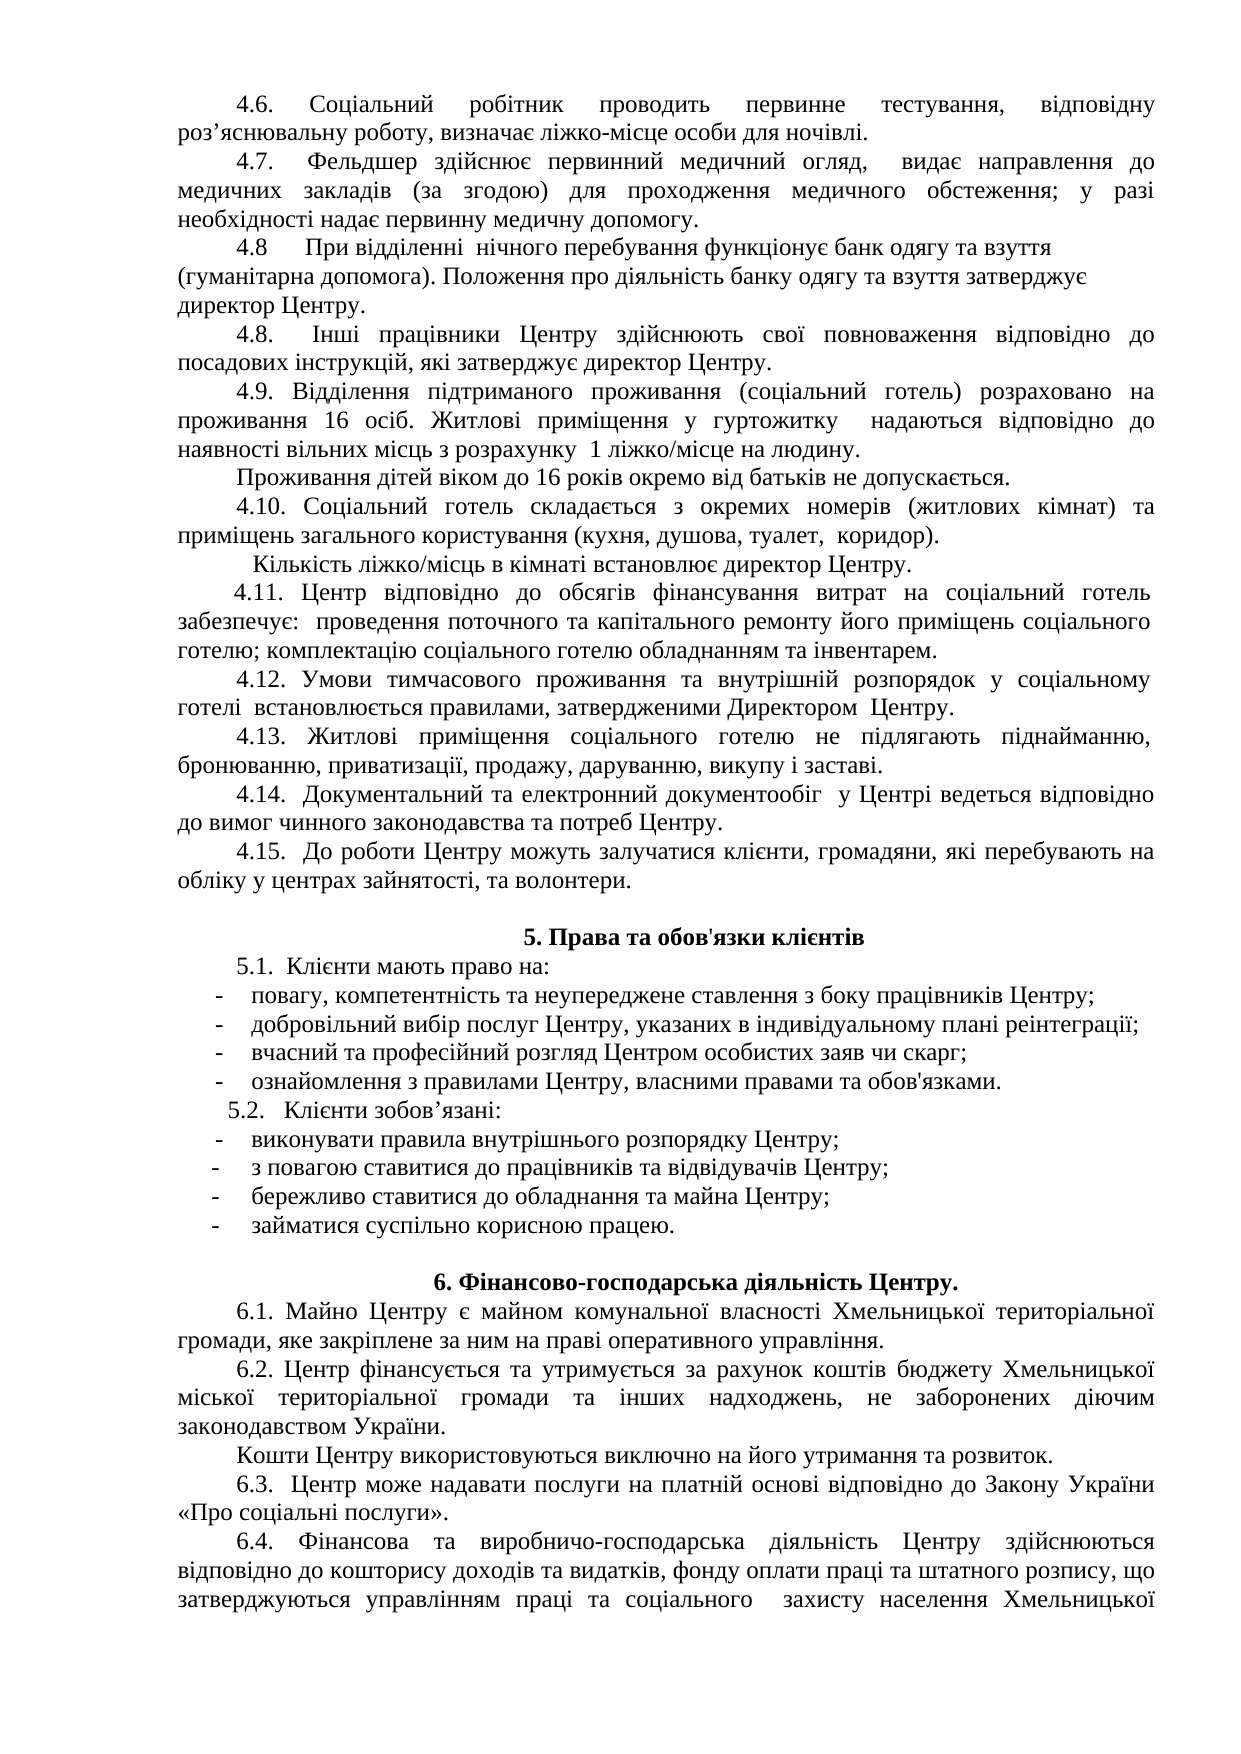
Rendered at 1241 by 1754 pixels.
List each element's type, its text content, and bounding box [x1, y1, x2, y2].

text 4.15. До роботи Центру можуть залучатися клієнти, громадяни, які перебувають на обліку у центрах зайнятості, та волонтери. [177, 836, 1156, 894]
text 6.1. Майно Центру є майном комунальної власності Хмельницької територіальної громади, яке закріплене за ним на праві оперативного управління. [177, 1296, 1156, 1354]
list вчасний та професійний розгляд Центром особистих заяв чи скарг; [215, 1037, 1152, 1066]
list з повагою ставитися до працівників та відвідувачів Центру; [211, 1152, 1152, 1181]
text 4.6. Соціальний робітник проводить первинне тестування, відповідну роз’яснювальну роботу, визначає ліжко-місце особи для ночівлі. [177, 89, 1156, 146]
list ознайомлення з правилами Центру, власними правами та обов'язками. [215, 1066, 1152, 1095]
list добровільний вибір послуг Центру, указаних в індивідуальному плані реінтеграції; [215, 1009, 1152, 1037]
text Кількість ліжко/місць в кімнаті встановлює директор Центру. [177, 549, 1152, 577]
text 4.8. Інші працівники Центру здійснюють свої повноваження відповідно до посадових інструкцій, які затверджує директор Центру. [177, 319, 1156, 376]
text 4.10. Соціальний готель складається з окремих номерів (житлових кімнат) та приміщень загального користування (кухня, душова, туалет, коридор). [177, 491, 1156, 549]
text 4.14. Документальний та електронний документообіг у Центрі ведеться відповідно до вимог чинного законодавства та потреб Центру. [177, 779, 1156, 836]
text 4.9. Відділення підтриманого проживання (соціальний готель) розраховано на проживання 16 осіб. Житлові приміщення у гуртожитку надаються відповідно до наявності вільних місць з розрахунку 1 ліжко/місце на людину. [177, 376, 1156, 462]
text 5.2. Клієнти зобов’язані: [215, 1095, 1152, 1124]
list виконувати правила внутрішнього розпорядку Центру; [215, 1124, 1152, 1152]
text 5.1. Клієнти мають право на: [177, 951, 1152, 980]
text 6.3. Центр може надавати послуги на платній основі відповідно до Закону України «Про соціальні послуги». [177, 1469, 1156, 1526]
text 6.2. Центр фінансується та утримується за рахунок коштів бюджету Хмельницької міської територіальної громади та інших надходжень, не заборонених діючим законодавством України. [177, 1354, 1156, 1440]
text 4.12. Умови тимчасового проживання та внутрішній розпорядок у соціальному готелі встановлюється правилами, затвердженими Директором Центру. [177, 664, 1152, 721]
text 4.13. Житлові приміщення соціального готелю не підлягають піднайманню, бронюванню, приватизації, продажу, даруванню, викупу і заставі. [177, 721, 1152, 779]
text 4.11. Центр відповідно до обсягів фінансування витрат на соціальний готель забезпечує: проведення поточного та капітального ремонту його приміщень соціального готелю; комплектацію соціального готелю обладнанням та інвентарем. [177, 577, 1152, 664]
list бережливо ставитися до обладнання та майна Центру; [177, 1181, 1152, 1210]
list займатися суспільно корисною працею. [177, 1210, 1152, 1239]
text 4.7. Фельдшер здійснює первинний медичний огляд, видає направлення до медичних закладів (за згодою) для проходження медичного обстеження; у разі необхідності надає первинну медичну допомогу. [177, 146, 1156, 232]
text 5. Права та обов'язки клієнтів [177, 922, 1152, 951]
text Кошти Центру використовуються виключно на його утримання та розвиток. [177, 1440, 1156, 1469]
text 6. Фінансово-господарська діяльність Центру. [177, 1267, 1156, 1296]
list повагу, компетентність та неупереджене ставлення з боку працівників Центру; [215, 980, 1152, 1009]
text 4.8 При відділенні нічного перебування функціонує банк одягу та взуття (гуманітарна допомога). Положення про діяльність банку одягу та взуття затверджує директор Центру. [177, 232, 1152, 319]
text Проживання дітей віком до 16 років окремо від батьків не допускається. [177, 462, 1152, 491]
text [177, 1526, 1156, 1612]
